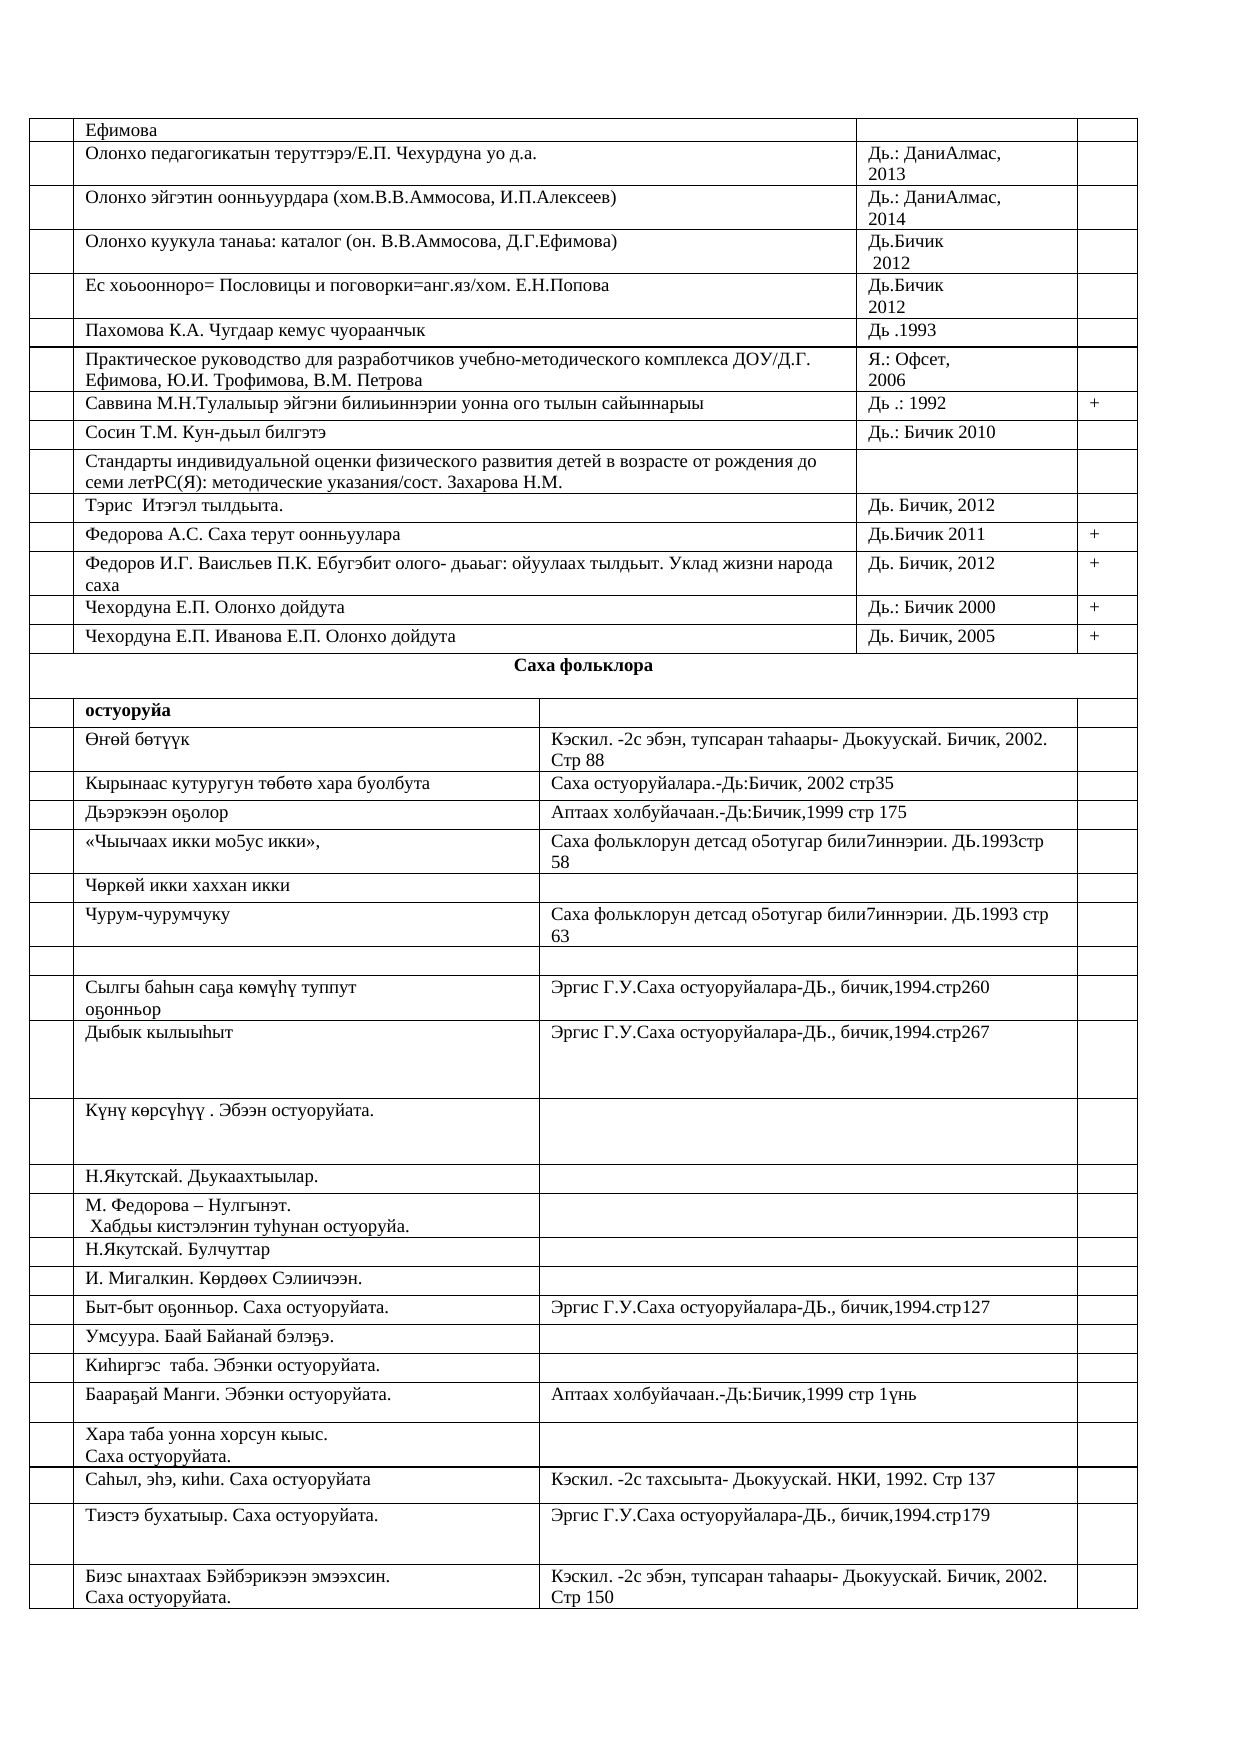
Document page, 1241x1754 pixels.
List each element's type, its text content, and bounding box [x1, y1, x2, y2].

table_cell [1078, 421, 1137, 449]
table_cell [540, 1354, 1077, 1382]
table_cell [30, 728, 73, 771]
table_cell [1078, 1468, 1137, 1502]
table_cell Дь. Бичик, 2005 [857, 625, 1077, 653]
table_cell [30, 186, 73, 229]
table_cell [1078, 830, 1137, 873]
table_cell [30, 596, 73, 624]
table_cell [30, 552, 73, 595]
table_cell Дь.Бичик 2012 [857, 274, 1077, 317]
table_cell [30, 772, 73, 800]
table_cell Күнү көрсүһүү . Эбээн остуоруйата. [74, 1099, 539, 1164]
table_cell [1078, 976, 1137, 1019]
table_cell Дыбык кылыыһыт [74, 1021, 539, 1098]
table_cell + [1078, 625, 1137, 653]
table_cell Дь.: ДаниАлмас, 2013 [857, 142, 1077, 185]
table_cell [540, 1325, 1077, 1353]
table_cell [1078, 1238, 1137, 1266]
table_cell [540, 874, 1077, 902]
table_cell остуоруйа [74, 699, 539, 727]
table_cell [1078, 1021, 1137, 1098]
table_cell [857, 450, 1077, 493]
table_cell [30, 801, 73, 829]
table_cell Федоров И.Г. Ваисльев П.К. Ебугэбит олого- дьаьаг: ойуулаах тылдьыт. Уклад жизни народа саха [74, 552, 856, 595]
table_cell [30, 1165, 73, 1193]
table_cell Пахомова К.А. Чугдаар кемус чуораанчык [74, 319, 856, 346]
table_cell Я.: Офсет, 2006 [857, 348, 1077, 391]
table_cell [30, 1194, 73, 1237]
table_cell [30, 699, 73, 727]
table_cell [30, 1468, 73, 1502]
table_cell [1078, 319, 1137, 346]
table_cell Кэскил. -2с тахсыыта- Дьокуускай. НКИ, 1992. Стр 137 [540, 1468, 1077, 1502]
table_cell Эргис Г.У.Саха остуоруйалара-ДЬ., бичик,1994.стр267 [540, 1021, 1077, 1098]
table_cell [1078, 1165, 1137, 1193]
table_cell Кырынаас кутуругун төбөтө хара буолбута [74, 772, 539, 800]
table_cell [74, 947, 539, 975]
table_cell Дь .1993 [857, 319, 1077, 346]
table_cell [30, 119, 73, 141]
table_cell [1078, 1383, 1137, 1422]
table_cell [30, 1099, 73, 1164]
table_cell Эргис Г.У.Саха остуоруйалара-ДЬ., бичик,1994.стр260 [540, 976, 1077, 1019]
table_cell Саха фольклора [30, 654, 1137, 697]
table_cell [1078, 1354, 1137, 1382]
table_cell [30, 1238, 73, 1266]
table_cell [1078, 801, 1137, 829]
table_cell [74, 119, 856, 141]
table_cell [30, 421, 73, 449]
table_cell [1078, 1099, 1137, 1164]
table_cell [540, 1423, 1077, 1466]
table_cell [30, 392, 73, 420]
table_cell [1078, 947, 1137, 975]
table_cell Чехордуна Е.П. Иванова Е.П. Олонхо дойдута [74, 625, 856, 653]
table_cell [1078, 1194, 1137, 1237]
table_cell Практическое руководство для разработчиков учебно-методического комплекса ДОУ/Д.Г. Ефимова, Ю.И. Трофимова, В.М. Петрова [74, 348, 856, 391]
table_cell [30, 1383, 73, 1422]
table_cell [1078, 186, 1137, 229]
table_cell [30, 976, 73, 1019]
table_cell [540, 1194, 1077, 1237]
table_cell [1078, 772, 1137, 800]
table_cell Ес хоьоонноро= Пословицы и поговорки=анг.яз/хом. Е.Н.Попова [74, 274, 856, 317]
table_cell [30, 450, 73, 493]
table_cell Кэскил. -2с эбэн, тупсаран таһаары- Дьокуускай. Бичик, 2002. Стр 150 [540, 1565, 1077, 1608]
table_cell Сылгы баһын саҕа көмүһү туппут оҕонньор [74, 976, 539, 1019]
table_cell [30, 1267, 73, 1295]
table_cell Саввина М.Н.Тулалыыр эйгэни билиьиннэрии уонна ого тылын сайыннарыы [74, 392, 856, 420]
table_cell [1078, 1423, 1137, 1466]
table_cell Дь.: Бичик 2010 [857, 421, 1077, 449]
table_cell Чөркөй икки хаххан икки [74, 874, 539, 902]
table_cell + [1078, 596, 1137, 624]
table_cell [30, 319, 73, 346]
table_cell Дь .: 1992 [857, 392, 1077, 420]
table_cell Олонхо куукула танаьа: каталог (он. В.В.Аммосова, Д.Г.Ефимова) [74, 230, 856, 273]
table_cell Саха остуоруйалара.-Дь:Бичик, 2002 стр35 [540, 772, 1077, 800]
table_cell Тэрис Итэгэл тылдьыта. [74, 494, 856, 522]
table_cell [1078, 1565, 1137, 1608]
table_cell [1078, 1296, 1137, 1324]
table_cell [1078, 494, 1137, 522]
table_cell [30, 947, 73, 975]
table_cell [540, 699, 1077, 727]
table_cell [30, 523, 73, 551]
table_cell [1078, 903, 1137, 946]
table_cell [1078, 274, 1137, 317]
table_cell [30, 1296, 73, 1324]
table_cell [30, 1565, 73, 1608]
table_cell [540, 947, 1077, 975]
table_cell [30, 1325, 73, 1353]
table_cell Дь.: ДаниАлмас, 2014 [857, 186, 1077, 229]
table_cell Саһыл, эһэ, киһи. Саха остуоруйата [74, 1468, 539, 1502]
table_cell Олонхо педагогикатын теруттэрэ/Е.П. Чехурдуна уо д.а. [74, 142, 856, 185]
table_cell Олонхо эйгэтин оонньуурдара (хом.В.В.Аммосова, И.П.Алексеев) [74, 186, 856, 229]
table_cell [30, 142, 73, 185]
table_cell [1078, 1267, 1137, 1295]
table_cell Биэс ынахтаах Бэйбэрикээн эмээхсин. Саха остуоруйата. [74, 1565, 539, 1608]
table_cell + [1078, 523, 1137, 551]
table_cell + [1078, 552, 1137, 595]
table_cell [1078, 874, 1137, 902]
table_cell [30, 830, 73, 873]
table_cell [1078, 699, 1137, 727]
table_cell [1078, 1504, 1137, 1564]
table_cell [30, 230, 73, 273]
table_cell + [1078, 392, 1137, 420]
table_cell [30, 348, 73, 391]
table_cell И. Мигалкин. Көрдөөх Сэлиичээн. [74, 1267, 539, 1295]
table_cell [30, 625, 73, 653]
table_cell Н.Якутскай. Дьукаахтыылар. [74, 1165, 539, 1193]
table_cell [30, 1423, 73, 1466]
table_cell Умсуура. Баай Байанай бэлэҕэ. [74, 1325, 539, 1353]
table_cell Н.Якутскай. Булчуттар [74, 1238, 539, 1266]
table_cell [1078, 728, 1137, 771]
table_cell [540, 1238, 1077, 1266]
table_cell Дь.Бичик 2012 [857, 230, 1077, 273]
table_cell [540, 1165, 1077, 1193]
table_cell Саха фольклорун детсад о5отугар били7иннэрии. ДЬ.1993стр 58 [540, 830, 1077, 873]
table_cell Дьэрэкээн оҕолор [74, 801, 539, 829]
table_cell [30, 903, 73, 946]
table_cell Эргис Г.У.Саха остуоруйалара-ДЬ., бичик,1994.стр127 [540, 1296, 1077, 1324]
table_cell Аптаах холбуйачаан.-Дь:Бичик,1999 стр 175 [540, 801, 1077, 829]
table_cell [30, 1504, 73, 1564]
table_cell [30, 274, 73, 317]
table_cell Эргис Г.У.Саха остуоруйалара-ДЬ., бичик,1994.стр179 [540, 1504, 1077, 1564]
table_cell [1078, 142, 1137, 185]
table_cell [540, 1267, 1077, 1295]
table_cell Баараҕай Манги. Эбэнки остуоруйата. [74, 1383, 539, 1422]
table_cell Федорова А.С. Саха терут оонньуулара [74, 523, 856, 551]
table_cell Дь.: Бичик 2000 [857, 596, 1077, 624]
table_cell М. Федорова – Нулгынэт. Хабдьы кистэлэҥин туһунан остуоруйа. [74, 1194, 539, 1237]
table_cell [30, 1021, 73, 1098]
table_cell [1078, 1325, 1137, 1353]
table_cell [540, 1099, 1077, 1164]
table_cell Аптаах холбуйачаан.-Дь:Бичик,1999 стр 1үнь [540, 1383, 1077, 1422]
table_cell Кэскил. -2с эбэн, тупсаран таһаары- Дьокуускай. Бичик, 2002. Стр 88 [540, 728, 1077, 771]
table_cell Стандарты индивидуальной оценки физического развития детей в возрасте от рождения до семи летРС(Я): методические указания/сост. Захарова Н.М. [74, 450, 856, 493]
table_cell Тиэстэ бухатыыр. Саха остуоруйата. [74, 1504, 539, 1564]
table_cell Дь.Бичик 2011 [857, 523, 1077, 551]
table_cell «Чыычаах икки мо5ус икки», [74, 830, 539, 873]
table_cell [30, 874, 73, 902]
table_cell [1078, 450, 1137, 493]
table_cell Дь.: 2013 [857, 119, 1077, 141]
table_cell [1078, 119, 1137, 141]
table_cell Сосин Т.М. Кун-дьыл билгэтэ [74, 421, 856, 449]
table_cell Хара таба уонна хорсун кыыс. Саха остуоруйата. [74, 1423, 539, 1466]
table_cell Дь. Бичик, 2012 [857, 552, 1077, 595]
table_cell [1078, 348, 1137, 391]
table_cell Чурум-чурумчуку [74, 903, 539, 946]
table_cell Киһиргэс таба. Эбэнки остуоруйата. [74, 1354, 539, 1382]
table_cell [30, 494, 73, 522]
table_cell [30, 1354, 73, 1382]
table_cell [1078, 230, 1137, 273]
table_cell Чехордуна Е.П. Олонхо дойдута [74, 596, 856, 624]
table_cell Дь. Бичик, 2012 [857, 494, 1077, 522]
table_cell Өҥөй бөтүүк [74, 728, 539, 771]
table_cell Саха фольклорун детсад о5отугар били7иннэрии. ДЬ.1993 стр 63 [540, 903, 1077, 946]
table_cell Быт-быт оҕонньор. Саха остуоруйата. [74, 1296, 539, 1324]
